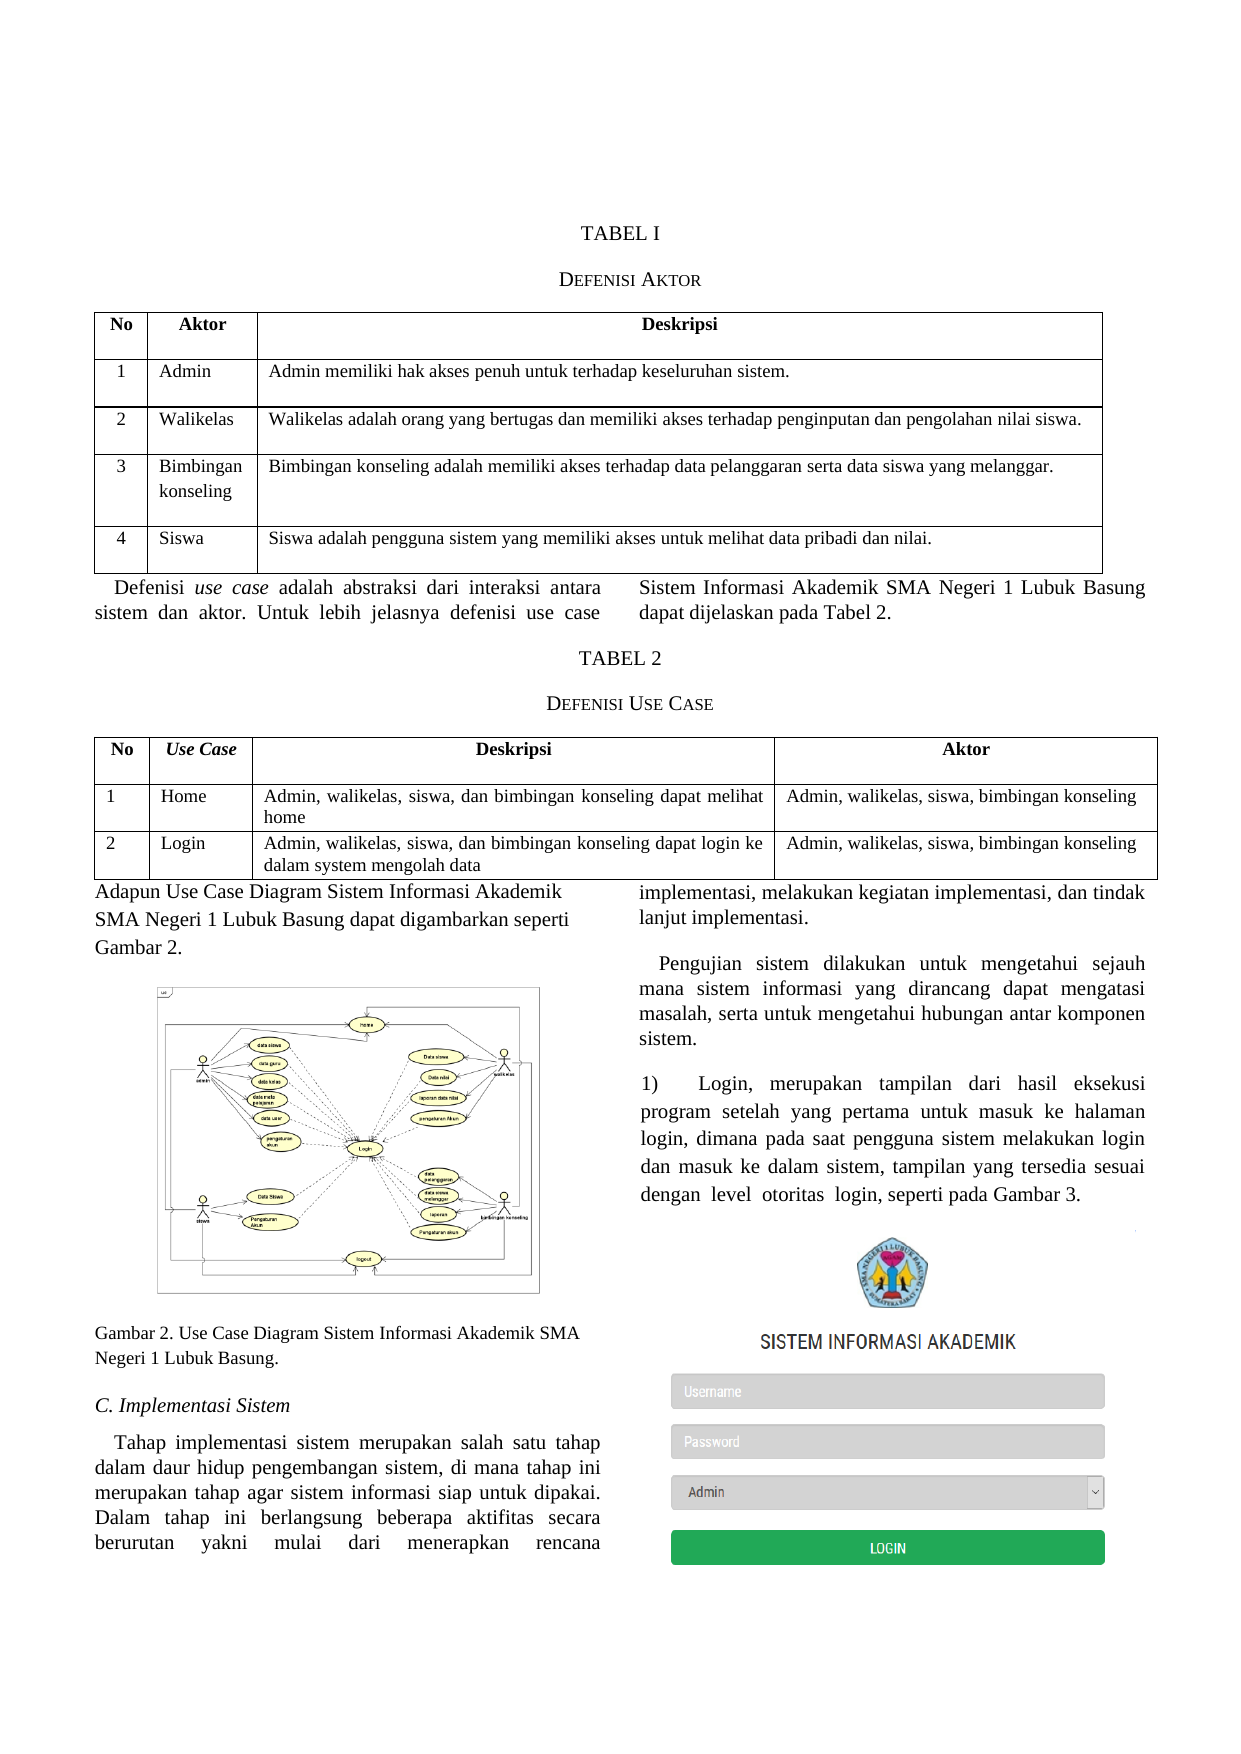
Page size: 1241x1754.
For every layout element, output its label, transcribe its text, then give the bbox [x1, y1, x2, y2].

text TABEL 2 [94, 645, 1146, 670]
table_cell Walikelas [148, 408, 257, 454]
table_cell 1 [95, 360, 147, 406]
table_header Deskripsi [253, 738, 774, 784]
table_cell 2 [95, 832, 149, 878]
text Pengujian sistem dilakukan untuk mengetahui sejauh mana sistem informasi yang dirancang dapat mengatasi masalah, serta untuk mengetahui hubungan antar komponen sistem. [639, 950, 1146, 1050]
text Tahap implementasi sistem merupakan salah satu tahap dalam daur hidup pengembangan sistem, di mana tahap ini merupakan tahap agar sistem informasi siap untuk dipakai. Dalam tahap ini berlangsung beberapa aktifitas secara berurutan yakni mulai dari menerapkan rencana implementasi, melakukan kegiatan implementasi, dan tindak lanjut implementasi. [94, 1430, 601, 1555]
table_cell Admin memiliki hak akses penuh untuk terhadap keseluruhan sistem. [258, 360, 1102, 406]
text Defenisi use case adalah abstraksi dari interaksi antara sistem dan aktor. Untuk lebih jelasnya defenisi use case Sistem Informasi Akademik SMA Negeri 1 Lubuk Basung dapat dijelaskan pada Tabel 2. [94, 574, 601, 624]
picture [153, 983, 543, 1297]
list Login, merupakan tampilan dari hasil eksekusi program setelah yang pertama untuk masuk ke halaman login, dimana pada saat pengguna sistem melakukan login dan masuk ke dalam sistem, tampilan yang tersedia sesuai dengan level otoritas login, seperti pada Gambar 3. [640, 1071, 1146, 1206]
table_header Use Case [150, 738, 252, 784]
text Adapun Use Case Diagram Sistem Informasi Akademik SMA Negeri 1 Lubuk Basung dapat digambarkan seperti Gambar 2. [94, 880, 601, 959]
table_cell 2 [95, 408, 147, 454]
table_header No [95, 738, 149, 784]
table_cell 3 [95, 455, 147, 526]
text TABEL I [94, 220, 1146, 245]
table_cell Admin, walikelas, siswa, dan bimbingan konseling dapat login ke dalam system mengolah data [253, 832, 774, 878]
table_cell Admin, walikelas, siswa, bimbingan konseling [775, 785, 1157, 831]
table_cell Siswa adalah pengguna sistem yang memiliki akses untuk melihat data pribadi dan nilai. [258, 527, 1102, 573]
text Gambar 2. Use Case Diagram Sistem Informasi Akademik SMA Negeri 1 Lubuk Basung. [94, 1322, 601, 1368]
text Defenisi Aktor [94, 266, 1146, 291]
table_header Aktor [775, 738, 1157, 784]
text Defenisi Use Case [94, 691, 1146, 716]
picture [648, 1230, 1136, 1581]
text Tahap implementasi sistem merupakan salah satu tahap dalam daur hidup pengembangan sistem, di mana tahap ini merupakan tahap agar sistem informasi siap untuk dipakai. Dalam tahap ini berlangsung beberapa aktifitas secara berurutan yakni mulai dari menerapkan rencana implementasi, melakukan kegiatan implementasi, dan tindak lanjut implementasi. [639, 880, 1146, 929]
table_header Deskripsi [258, 313, 1102, 359]
text C. Implementasi Sistem [94, 1392, 601, 1417]
table_cell Bimbingan konseling adalah memiliki akses terhadap data pelanggaran serta data siswa yang melanggar. [258, 455, 1102, 526]
table_header Aktor [148, 313, 257, 359]
table_cell Bimbingan konseling [148, 455, 257, 526]
table_cell Admin, walikelas, siswa, dan bimbingan konseling dapat melihat home [253, 785, 774, 831]
table_cell Login [150, 832, 252, 878]
table_header No [95, 313, 147, 359]
table_cell Walikelas adalah orang yang bertugas dan memiliki akses terhadap penginputan dan pengolahan nilai siswa. [258, 408, 1102, 454]
table_cell Siswa [148, 527, 257, 573]
table_cell Admin [148, 360, 257, 406]
table_cell 4 [95, 527, 147, 573]
text Defenisi use case adalah abstraksi dari interaksi antara sistem dan aktor. Untuk lebih jelasnya defenisi use case Sistem Informasi Akademik SMA Negeri 1 Lubuk Basung dapat dijelaskan pada Tabel 2. [639, 574, 1146, 624]
table_cell 1 [95, 785, 149, 831]
table_cell Admin, walikelas, siswa, bimbingan konseling [775, 832, 1157, 878]
table_cell Home [150, 785, 252, 831]
